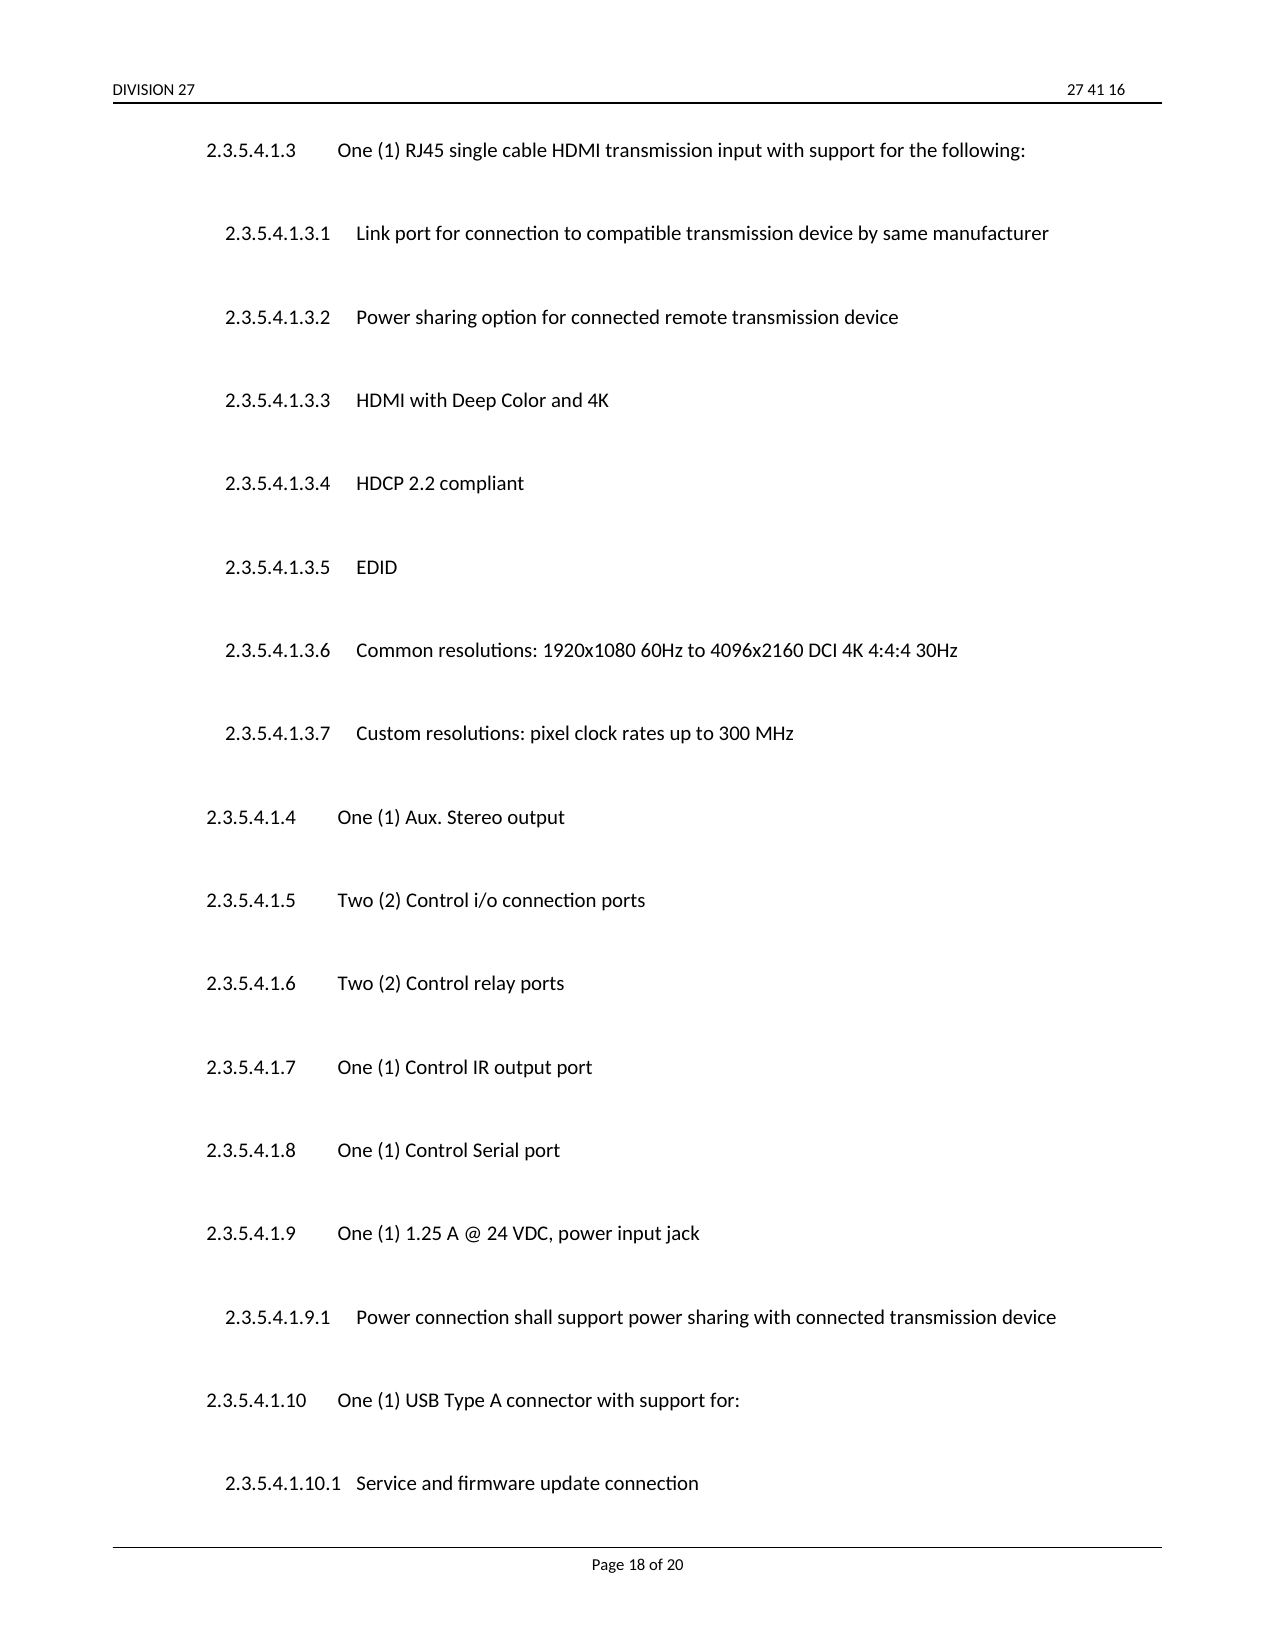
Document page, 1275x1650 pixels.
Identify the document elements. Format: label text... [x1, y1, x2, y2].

subtitle Two (2) Control relay ports [206, 971, 1162, 996]
subtitle Power sharing option for connected remote transmission device [225, 304, 1162, 329]
subtitle One (1) Control Serial port [206, 1137, 1162, 1162]
subtitle Service and firmware update connection [225, 1471, 1162, 1496]
subtitle HDMI with Deep Color and 4K [225, 387, 1162, 412]
subtitle EDID [225, 554, 1162, 579]
subtitle One (1) 1.25 A @ 24 VDC, power input jack [206, 1221, 1162, 1246]
subtitle Link port for connection to compatible transmission device by same manufacturer [225, 221, 1162, 246]
subtitle One (1) RJ45 single cable HDMI transmission input with support for the following: [206, 137, 1162, 162]
subtitle One (1) Aux. Stereo output [206, 804, 1162, 829]
subtitle Custom resolutions: pixel clock rates up to 300 MHz [225, 721, 1162, 746]
subtitle One (1) Control IR output port [206, 1054, 1162, 1079]
subtitle Two (2) Control i/o connection ports [206, 887, 1162, 912]
subtitle One (1) USB Type A connector with support for: [206, 1387, 1162, 1412]
subtitle Common resolutions: 1920x1080 60Hz to 4096x2160 DCI 4K 4:4:4 30Hz [225, 637, 1162, 662]
subtitle HDCP 2.2 compliant [225, 471, 1162, 496]
subtitle Power connection shall support power sharing with connected transmission device [225, 1304, 1162, 1329]
